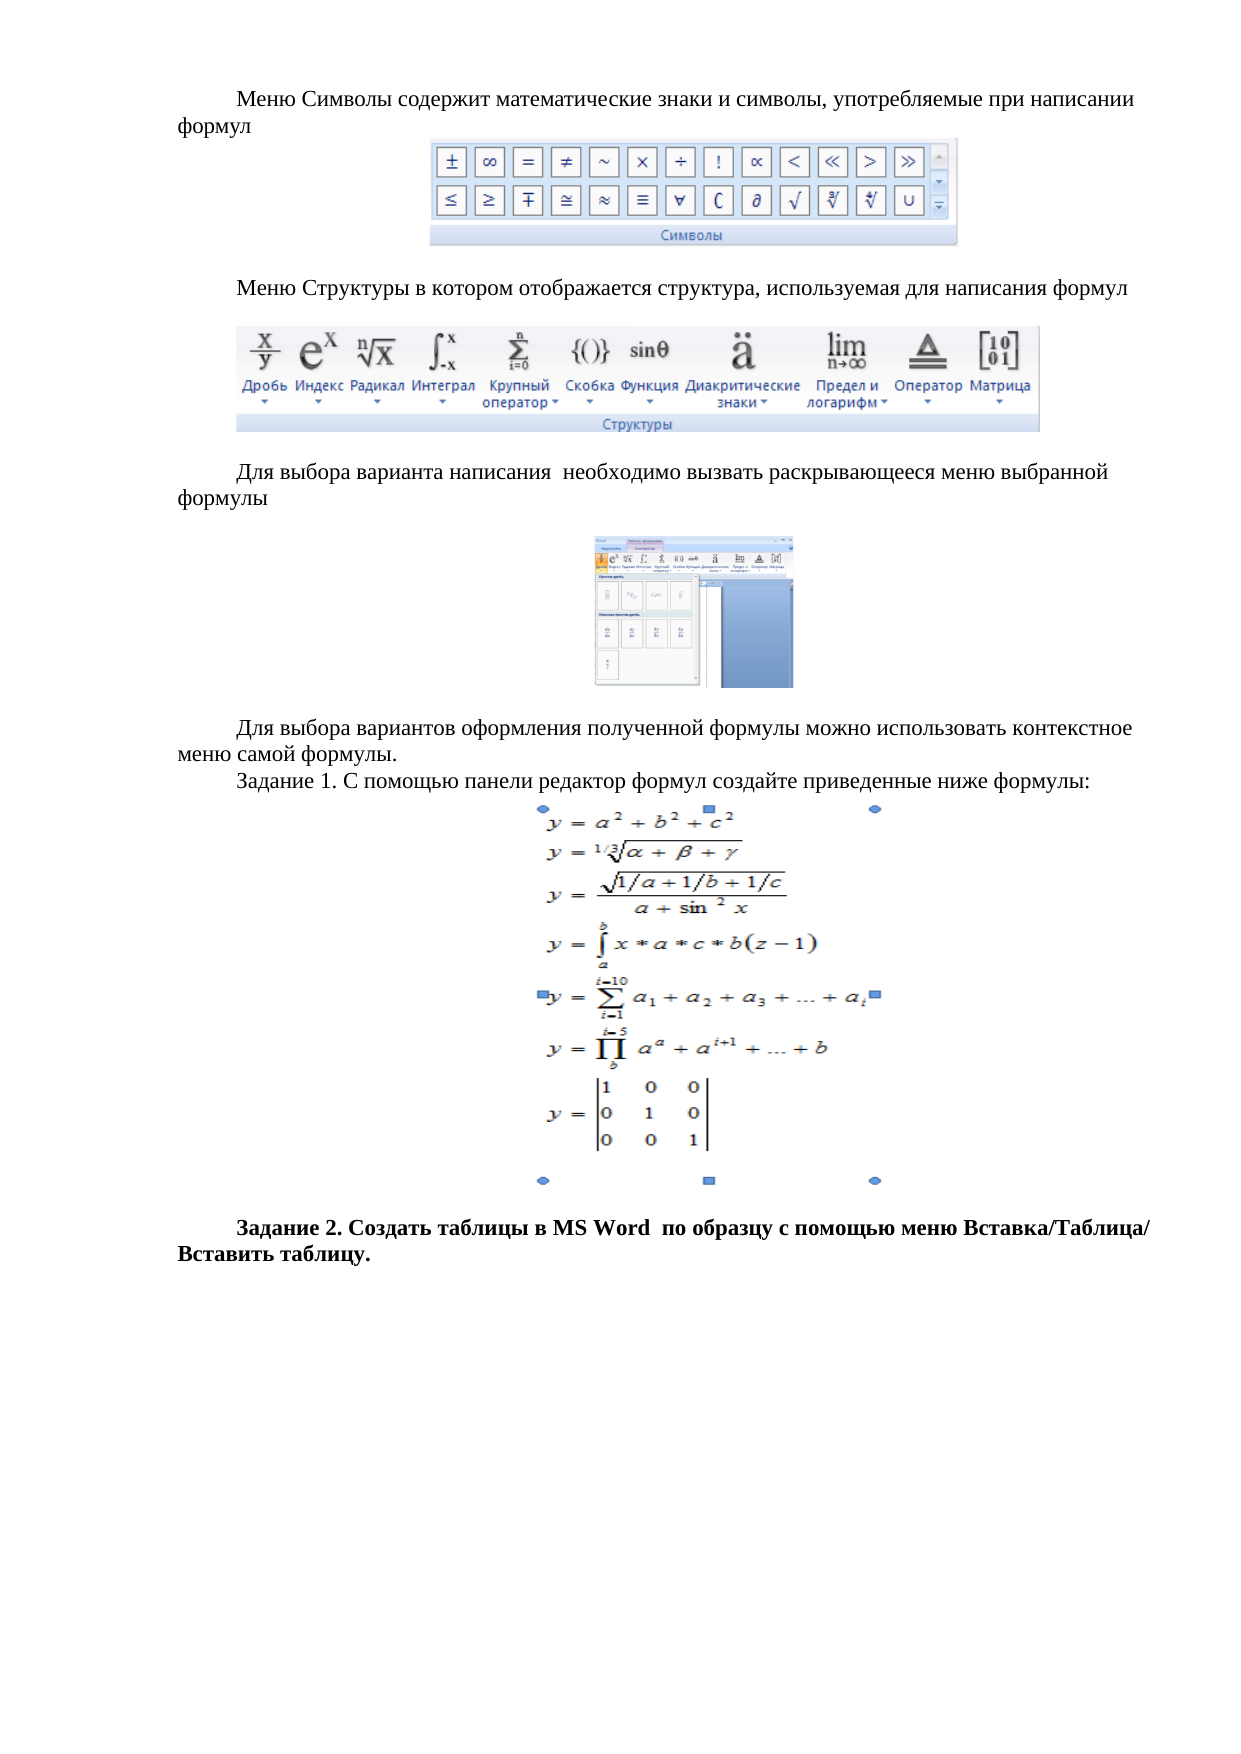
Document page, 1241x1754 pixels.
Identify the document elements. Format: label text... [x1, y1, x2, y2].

picture [429, 138, 959, 248]
picture [493, 793, 895, 1214]
picture [594, 536, 794, 688]
picture [236, 326, 1040, 432]
text Для выбора вариантов оформления полученной формулы можно использовать контекстное меню самой формулы. [177, 714, 1152, 767]
text Меню Структуры в котором отображается структура, используемая для написания формул [177, 274, 1152, 300]
text Меню Символы содержит математические знаки и символы, употребляемые при написании формул [177, 86, 1152, 138]
text Задание 1. С помощью панели редактор формул создайте приведенные ниже формулы: [177, 767, 1152, 793]
text Задание 2. Создать таблицы в MS Word по образцу с помощью меню Вставка/Таблица/ Вставить таблицу. [177, 1214, 1152, 1266]
text Для выбора варианта написания необходимо вызвать раскрывающееся меню выбранной формулы [177, 458, 1152, 510]
